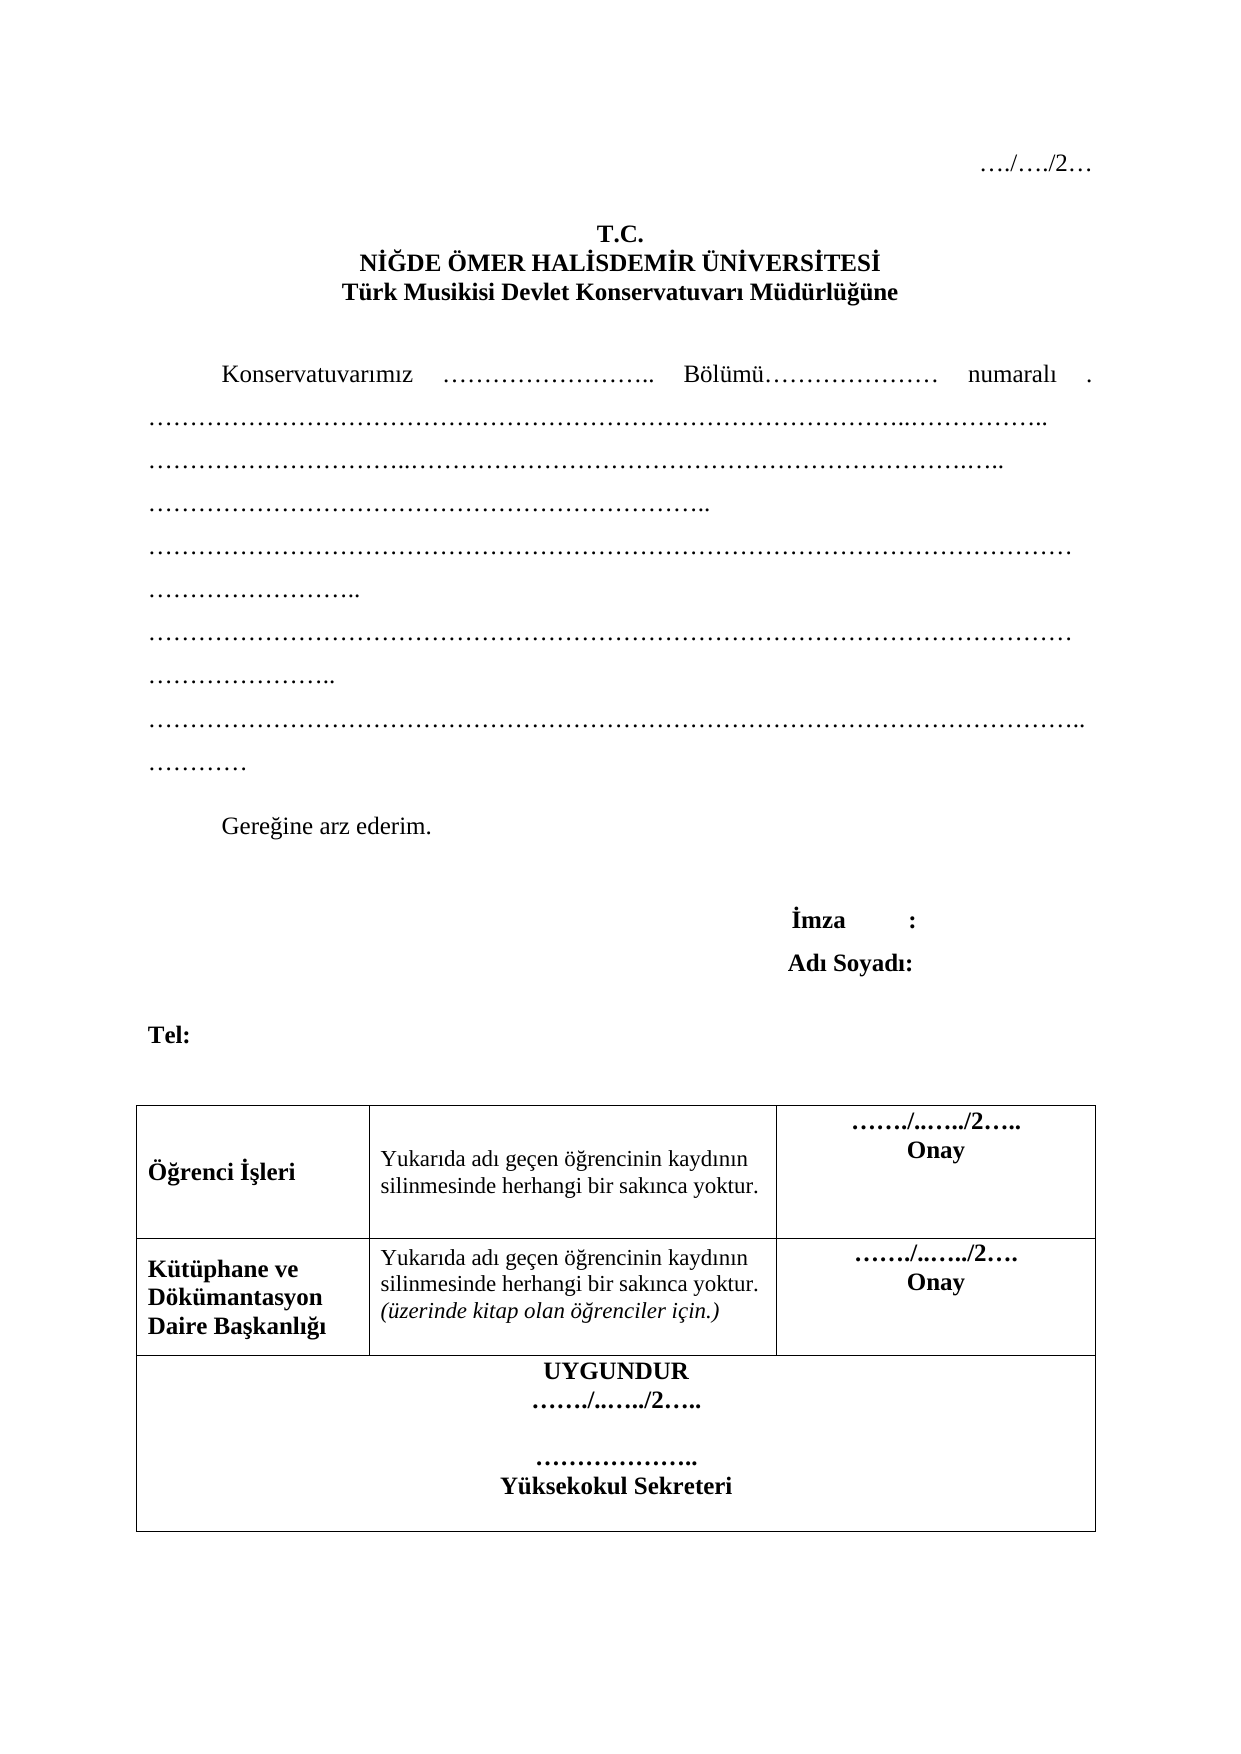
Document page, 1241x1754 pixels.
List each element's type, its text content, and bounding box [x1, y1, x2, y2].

table_header Yukarıda adı geçen öğrencinin kaydının silinmesinde herhangi bir sakınca yoktur. [370, 1106, 776, 1237]
table_cell ……./..…../2…. Onay [777, 1239, 1095, 1355]
table_cell Kütüphane ve Dökümantasyon Daire Başkanlığı [137, 1239, 369, 1355]
text T.C. [148, 219, 1093, 248]
table_header ……./..…../2….. Onay [777, 1106, 1095, 1237]
table_header Öğrenci İşleri [137, 1106, 369, 1237]
text İmza : [148, 905, 1093, 934]
text Tel: [148, 1020, 1093, 1049]
text Gereğine arz ederim. [148, 811, 1093, 839]
table_cell Yukarıda adı geçen öğrencinin kaydının silinmesinde herhangi bir sakınca yoktur. (üzerinde kitap olan öğrenciler için.) [370, 1239, 776, 1355]
text …./…./2… [148, 148, 1093, 176]
text Konservatuvarımız …………………….. Bölümü………………… numaralı .………………………………………………………………………………..……………..…………………………..………………………………………………………….…..…………………………………………………………..………………………………………………………………………………………………………………………..……………………………………………………………………………………………………………………..…………………………………………………………………………………………………..………… [148, 359, 1093, 776]
text NİĞDE ÖMER HALİSDEMİR ÜNİVERSİTESİ [148, 248, 1093, 277]
table_cell UYGUNDUR ……./..…../2….. ……………….. Yüksekokul Sekreteri [137, 1356, 1095, 1531]
text Adı Soyadı: [664, 948, 1093, 977]
text Türk Musikisi Devlet Konservatuvarı Müdürlüğüne [148, 277, 1093, 306]
